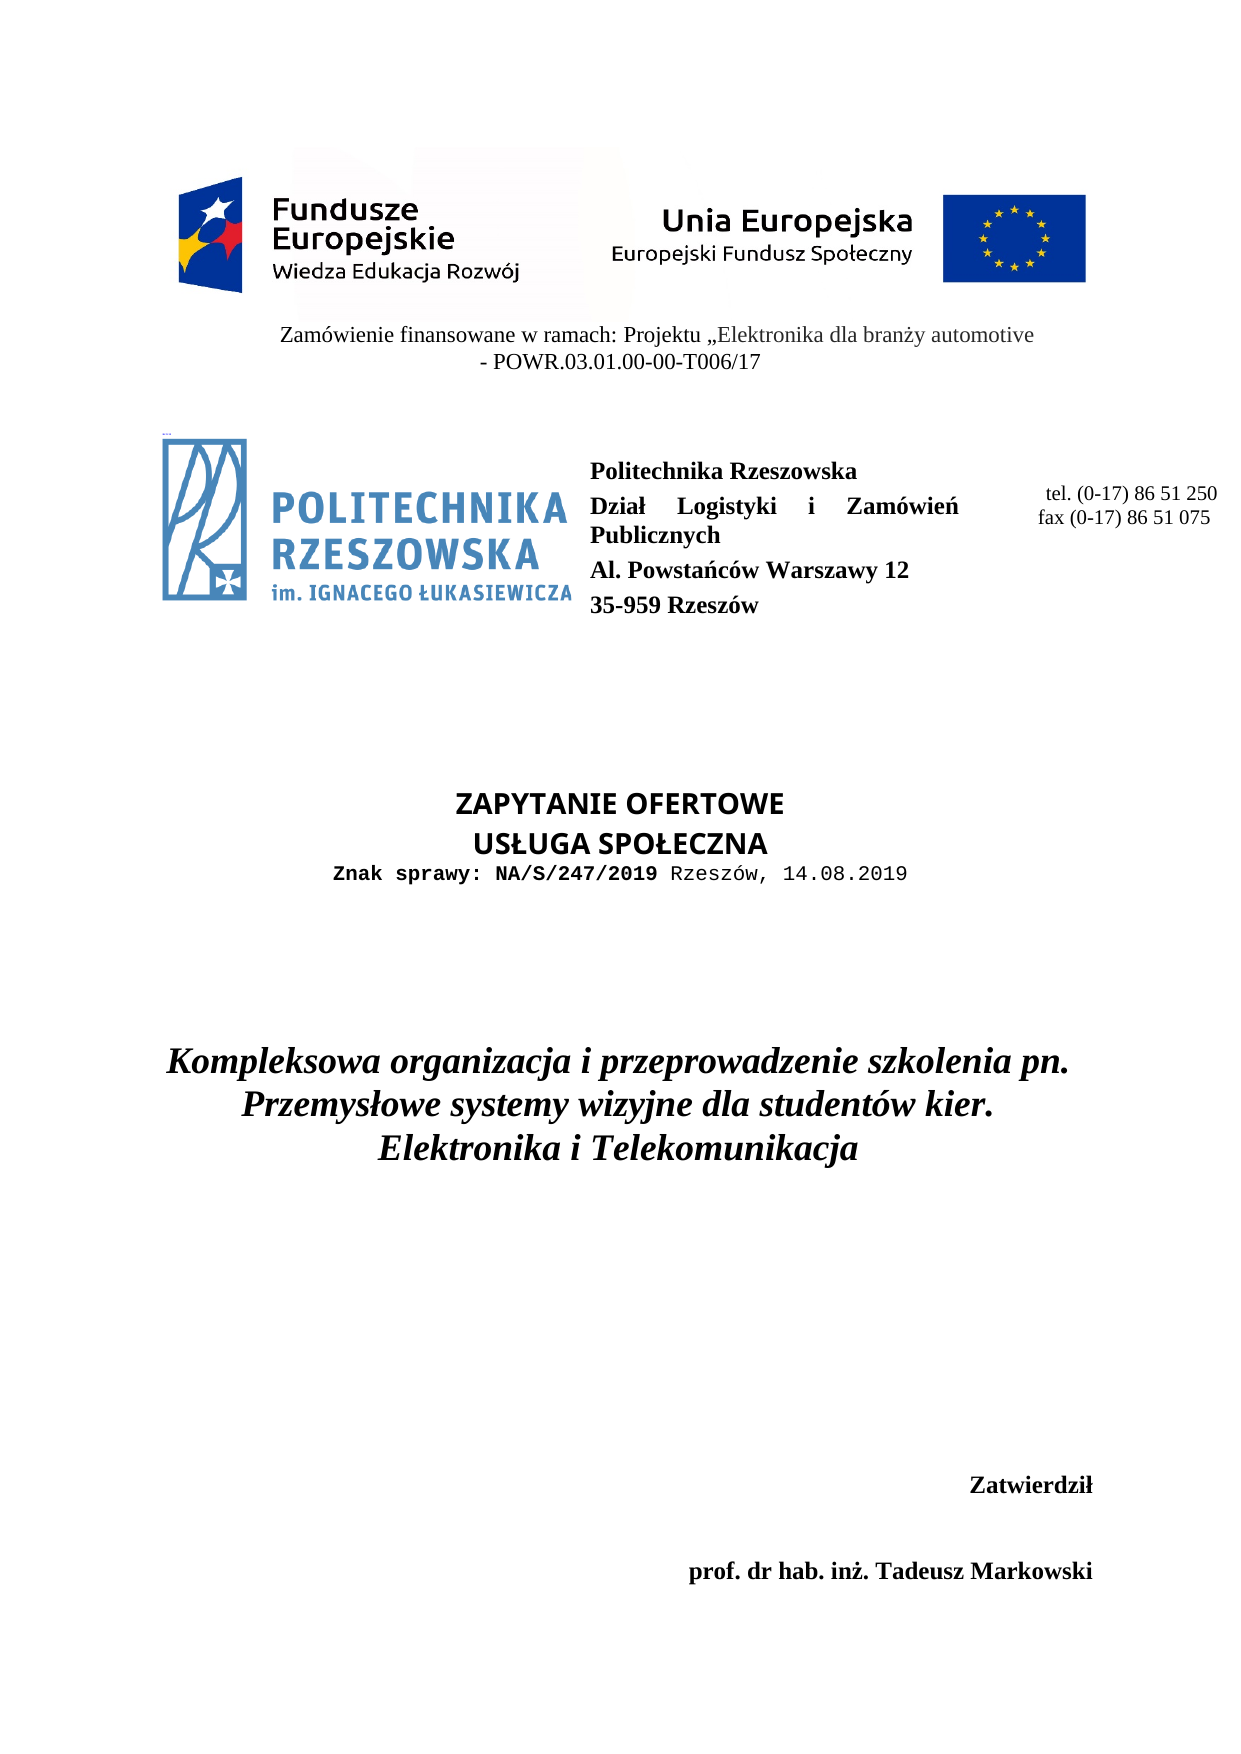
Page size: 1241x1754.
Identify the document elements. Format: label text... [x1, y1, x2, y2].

text prof. dr hab. inż. Tadeusz Markowski [148, 1556, 1093, 1585]
picture [162, 438, 572, 601]
table_header 19-08-14 [155, 433, 583, 625]
table_header tel. (0-17) 86 51 250 fax (0-17) 86 51 075 [966, 433, 1217, 625]
text ZAPYTANIE OFERTOWE [148, 783, 1093, 823]
table_header Politechnika Rzeszowska Dział Logistyki i Zamówień Publicznych Al. Powstańców Warszawy 12 35-959 Rzeszów [583, 433, 966, 625]
picture [147, 147, 1117, 322]
text Zamówienie finansowane w ramach: Projektu „Elektronika dla branży automotive [148, 322, 1093, 348]
text USŁUGA SPOŁECZNA [148, 823, 1093, 863]
text Znak sprawy: NA/S/247/2019 Rzeszów, 14.08.2019 [148, 863, 1093, 887]
text - POWR.03.01.00-00-T006/17 [148, 348, 1093, 374]
text Zatwierdził [148, 1470, 1093, 1499]
text Kompleksowa organizacja i przeprowadzenie szkolenia pn. Przemysłowe systemy wizyjne dla studentów kier. Elektronika i Telekomunikacja [148, 1039, 1093, 1168]
